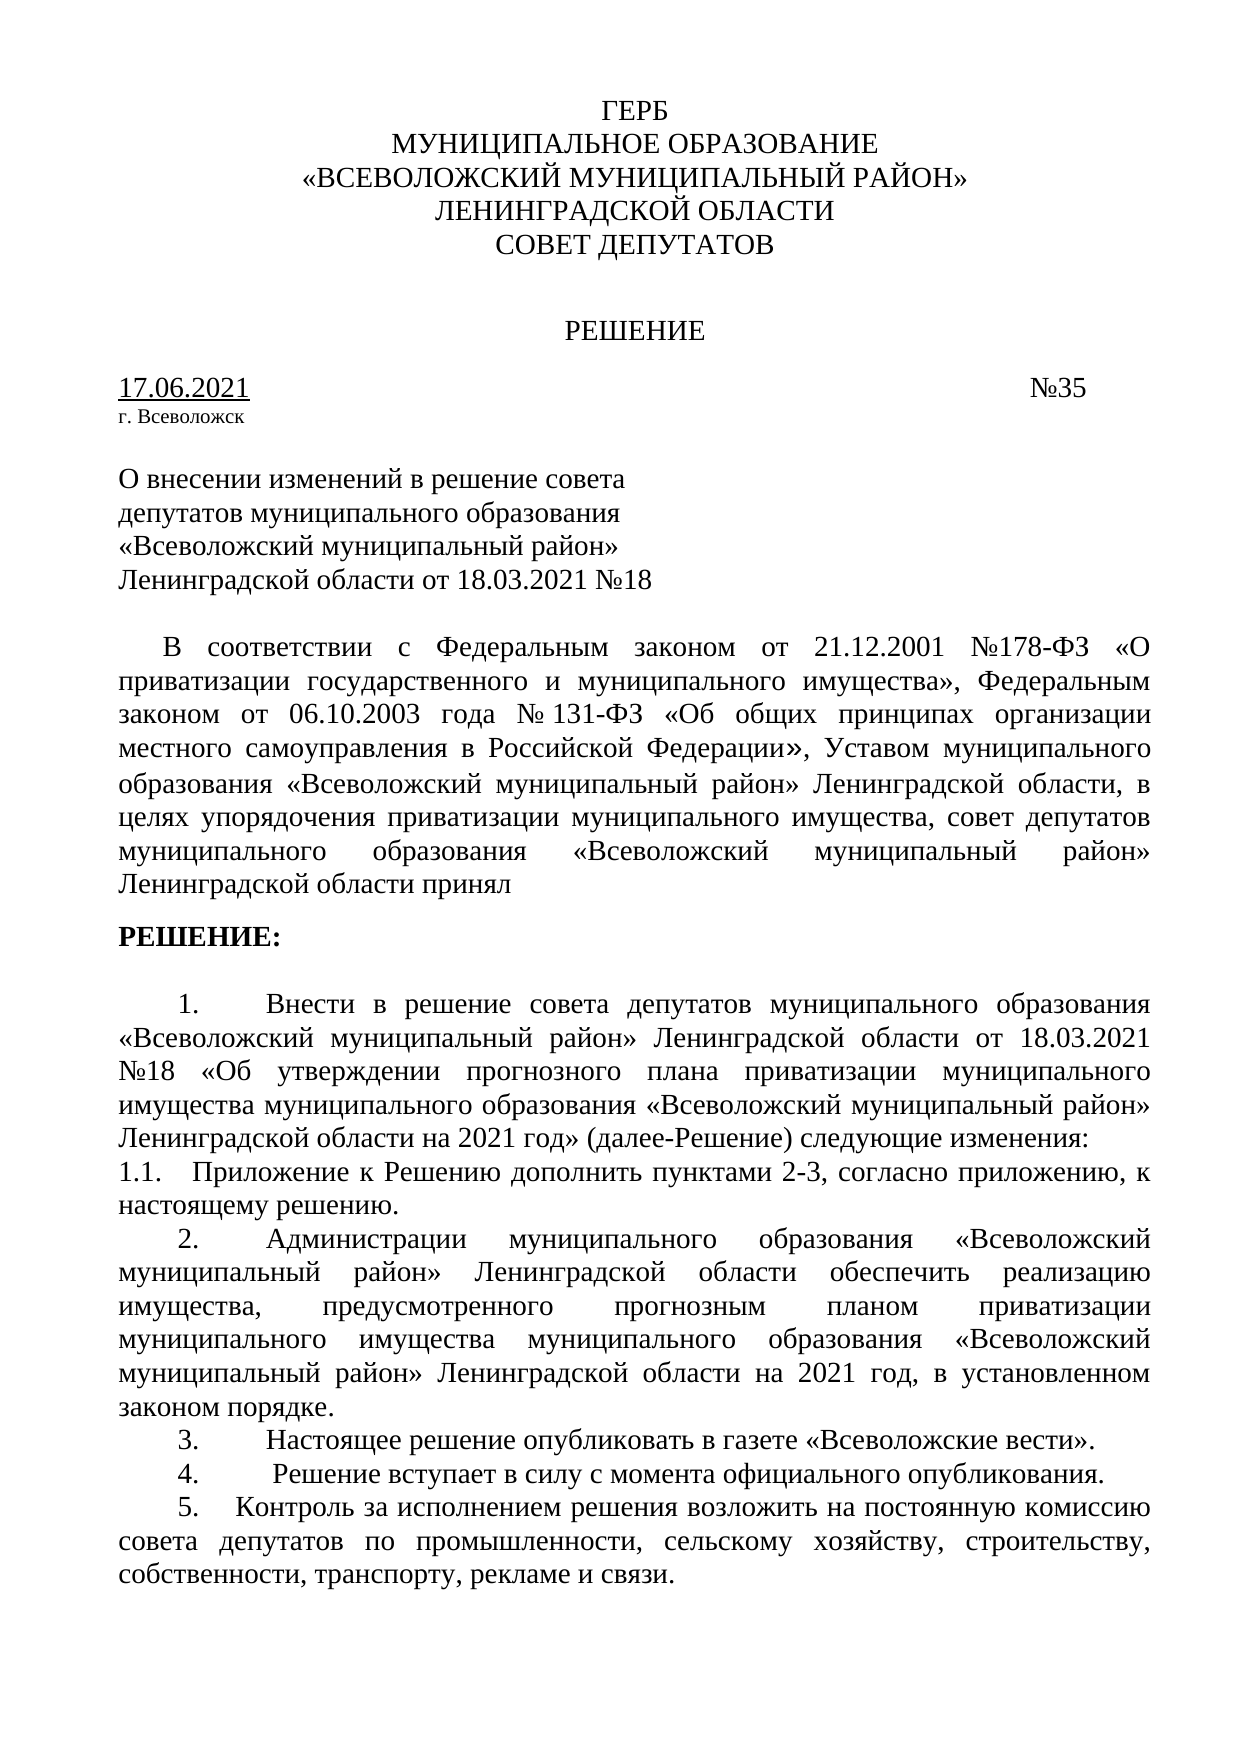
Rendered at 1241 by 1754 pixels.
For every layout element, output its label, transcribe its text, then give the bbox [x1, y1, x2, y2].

list Администрации муниципального образования «Всеволожский муниципальный район» Ленинградской области обеспечить реализацию имущества, предусмотренного прогнозным планом приватизации муниципального имущества муниципального образования «Всеволожский муниципальный район» Ленинградской области на 2021 год, в установленном законом порядке. [118, 1221, 1152, 1422]
text 5. Контроль за исполнением решения возложить на постоянную комиссию совета депутатов по промышленности, сельскому хозяйству, строительству, собственности, транспорту, рекламе и связи. [118, 1489, 1152, 1590]
text В соответствии с Федеральным законом от 21.12.2001 №178-ФЗ «О приватизации государственного и муниципального имущества», Федеральным законом от 06.10.2003 года № 131-ФЗ «Об общих принципах организации местного самоуправления в Российской Федерации», Уставом муниципального образования «Всеволожский муниципальный район» Ленинградской области, в целях упорядочения приватизации муниципального имущества, совет депутатов муниципального образования «Всеволожский муниципальный район» Ленинградской области принял [118, 629, 1152, 900]
text СОВЕТ ДЕПУТАТОВ [118, 227, 1152, 260]
text О внесении изменений в решение совета [118, 461, 1152, 495]
text 17.06.2021 №35 [118, 370, 1152, 404]
text г. Всеволожск [118, 404, 1152, 428]
text Ленинградской области от 18.03.2021 №18 [118, 562, 1152, 596]
text «ВСЕВОЛОЖСКИЙ МУНИЦИПАЛЬНЫЙ РАЙОН» [118, 160, 1152, 193]
list Настоящее решение опубликовать в газете «Всеволожские вести». [103, 1422, 1152, 1456]
text «Всеволожский муниципальный район» [118, 528, 1152, 562]
text ГЕРБ [118, 93, 1152, 126]
list Внести в решение совета депутатов муниципального образования «Всеволожский муниципальный район» Ленинградской области от 18.03.2021 №18 «Об утверждении прогнозного плана приватизации муниципального имущества муниципального образования «Всеволожский муниципальный район» Ленинградской области на 2021 год» (далее-Решение) следующие изменения: [118, 986, 1152, 1154]
text РЕШЕНИЕ: [118, 919, 1152, 953]
text 4. Решение вступает в силу с момента официального опубликования. [118, 1456, 1152, 1489]
list Приложение к Решению дополнить пунктами 2-3, согласно приложению, к настоящему решению. [118, 1154, 1152, 1221]
text ЛЕНИНГРАДСКОЙ ОБЛАСТИ [118, 193, 1152, 227]
text депутатов муниципального образования [118, 495, 1152, 528]
text МУНИЦИПАЛЬНОЕ ОБРАЗОВАНИЕ [118, 126, 1152, 160]
text РЕШЕНИЕ [118, 313, 1152, 347]
